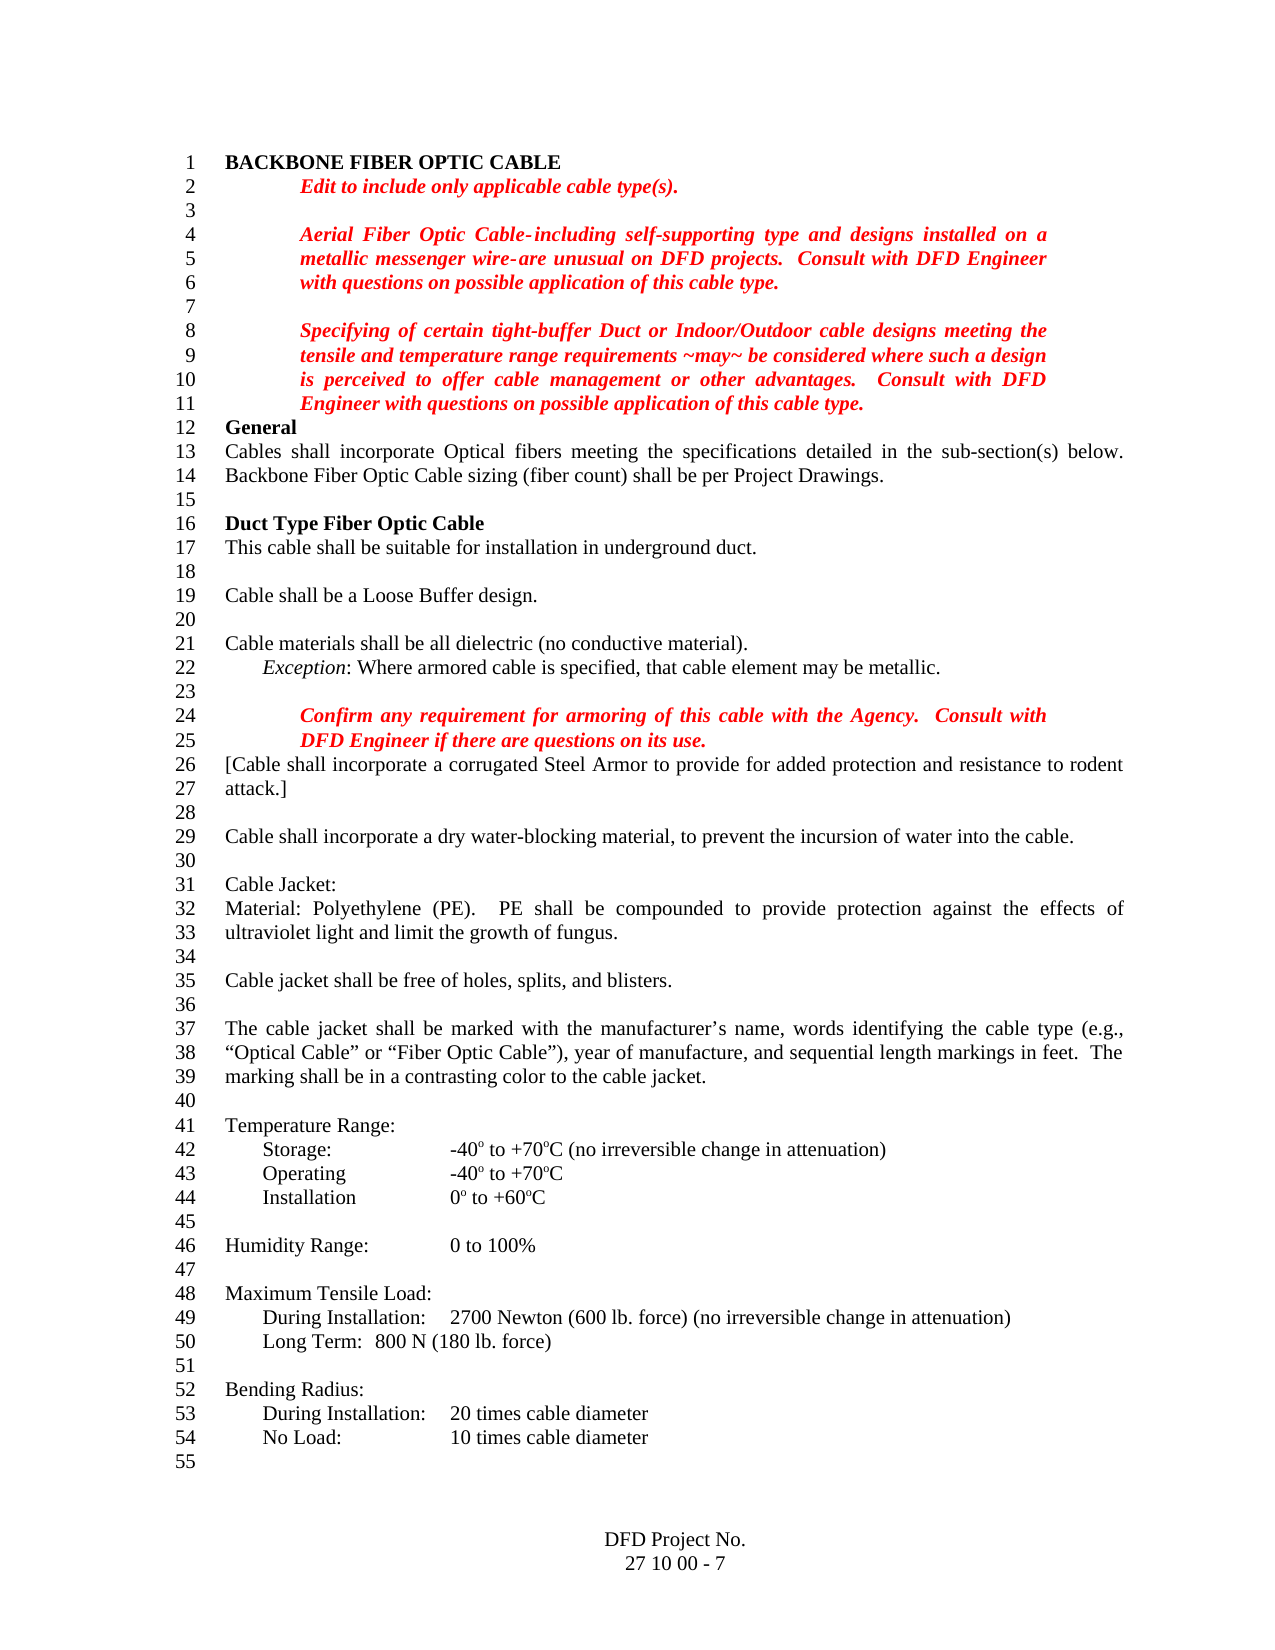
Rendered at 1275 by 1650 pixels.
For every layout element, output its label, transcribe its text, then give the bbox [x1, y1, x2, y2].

text Operating -40o to +70oC [262, 1161, 1125, 1185]
text Exception: Where armored cable is specified, that cable element may be metallic. [262, 655, 1125, 679]
text The cable jacket shall be marked with the manufacturer’s name, words identifying the cable type (e.g., “Optical Cable” or “Fiber Optic Cable”), year of manufacture, and sequential length markings in feet. The marking shall be in a contrasting color to the cable jacket. [225, 1016, 1125, 1088]
text Backbone Fiber Optic Cable [225, 150, 1125, 174]
text Long Term: 800 N (180 lb. force) [262, 1329, 1125, 1353]
subtitle General [225, 415, 1125, 439]
text Maximum Tensile Load: [225, 1281, 1125, 1305]
text Storage: -40o to +70oC (no irreversible change in attenuation) [262, 1137, 1125, 1161]
text Confirm any requirement for armoring of this cable with the Agency. Consult with DFD Engineer if there are questions on its use. [300, 703, 1050, 752]
text [Cable shall incorporate a corrugated Steel Armor to provide for added protection and resistance to rodent attack.] [225, 752, 1125, 800]
text Material: Polyethylene (PE). PE shall be compounded to provide protection against the effects of ultraviolet light and limit the growth of fungus. [225, 896, 1125, 944]
text Cable shall incorporate a dry water-blocking material, to prevent the incursion of water into the cable. [225, 824, 1125, 848]
text Temperature Range: [225, 1112, 1125, 1137]
text Specifying of certain tight-buffer Duct or Indoor/Outdoor cable designs meeting the tensile and temperature range requirements ~may~ be considered where such a design is perceived to offer cable management or other advantages. Consult with DFD Engineer with questions on possible application of this cable type. [300, 318, 1050, 415]
text Cable materials shall be all dielectric (no conductive material). [225, 631, 1125, 655]
text Aerial Fiber Optic Cable-including self-supporting type and designs installed on a metallic messenger wire-are unusual on DFD projects. Consult with DFD Engineer with questions on possible application of this cable type. [300, 222, 1050, 294]
text Humidity Range: 0 to 100% [225, 1233, 1125, 1257]
text Cable shall be a Loose Buffer design. [225, 583, 1125, 607]
text During Installation: 20 times cable diameter [262, 1401, 1125, 1425]
text Bending Radius: [225, 1377, 1125, 1401]
text No Load: 10 times cable diameter [262, 1425, 1125, 1449]
text Cables shall incorporate Optical fibers meeting the specifications detailed in the sub-section(s) below. Backbone Fiber Optic Cable sizing (fiber count) shall be per Project Drawings. [225, 439, 1125, 487]
text Cable jacket shall be free of holes, splits, and blisters. [225, 968, 1125, 992]
text Cable Jacket: [225, 872, 1125, 896]
text Installation 0o to +60oC [262, 1185, 1125, 1209]
text Edit to include only applicable cable type(s). [300, 174, 1050, 198]
text This cable shall be suitable for installation in underground duct. [225, 535, 1125, 559]
text During Installation: 2700 Newton (600 lb. force) (no irreversible change in attenuation) [262, 1305, 1125, 1329]
subtitle Duct Type Fiber Optic Cable [225, 511, 1125, 535]
